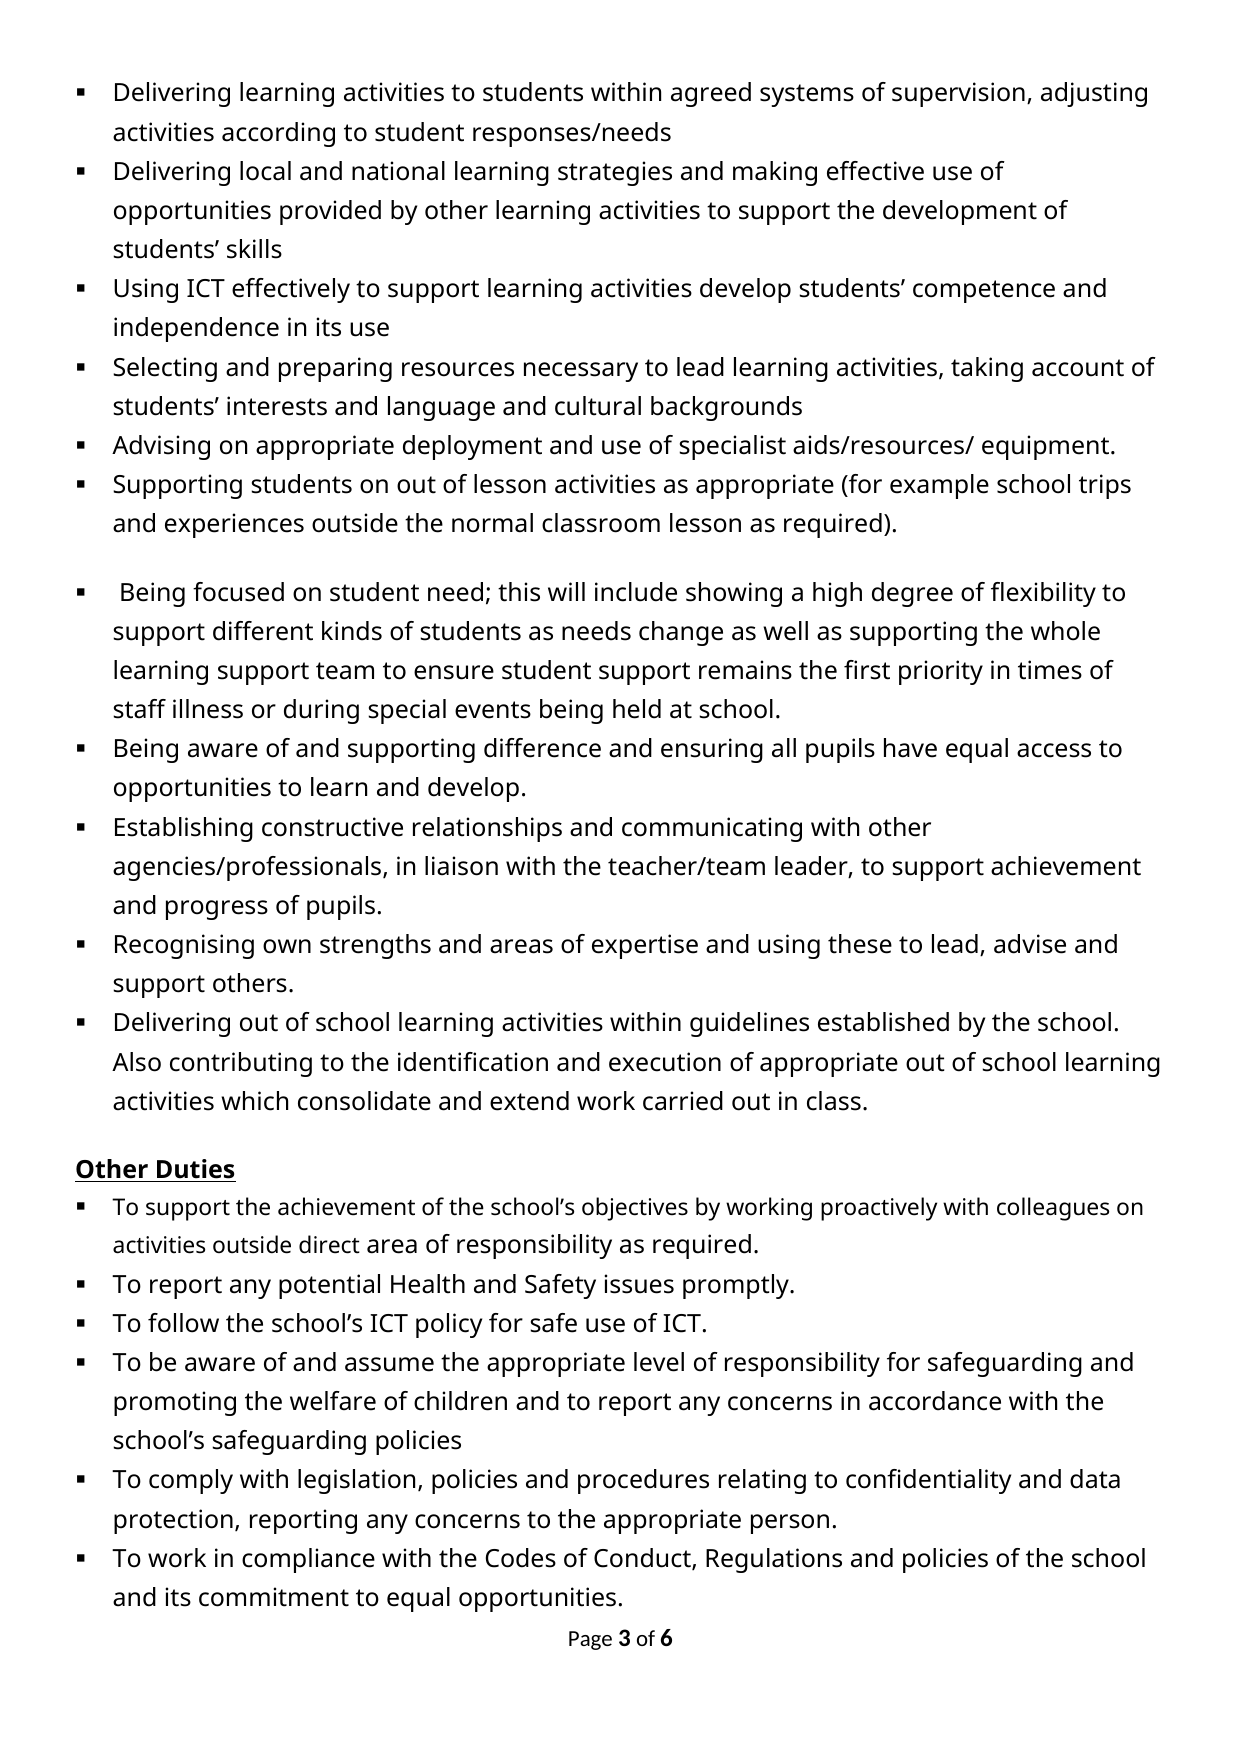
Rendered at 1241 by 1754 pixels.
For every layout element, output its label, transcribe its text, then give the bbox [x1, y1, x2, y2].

list To work in compliance with the Codes of Conduct, Regulations and policies of the school and its commitment to equal opportunities. [75, 1541, 1165, 1614]
list Selecting and preparing resources necessary to lead learning activities, taking account of students’ interests and language and cultural backgrounds [75, 349, 1165, 422]
list To report any potential Health and Safety issues promptly. [75, 1266, 1165, 1300]
list To support the achievement of the school’s objectives by working proactively with colleagues on activities outside direct area of responsibility as required. [75, 1191, 1165, 1261]
list Advising on appropriate deployment and use of specialist aids/resources/ equipment. [75, 427, 1165, 462]
list Recognising own strengths and areas of expertise and using these to lead, advise and support others. [75, 927, 1165, 1000]
text Other Duties [75, 1152, 1225, 1186]
list Delivering out of school learning activities within guidelines established by the school. Also contributing to the identification and execution of appropriate out of school learning activities which consolidate and extend work carried out in class. [75, 1005, 1165, 1117]
list Establishing constructive relationships and communicating with other agencies/professionals, in liaison with the teacher/team leader, to support achievement and progress of pupils. [75, 809, 1165, 922]
list To be aware of and assume the appropriate level of responsibility for safeguarding and promoting the welfare of children and to report any concerns in accordance with the school’s safeguarding policies [75, 1345, 1165, 1457]
list Being aware of and supporting difference and ensuring all pupils have equal access to opportunities to learn and develop. [75, 731, 1165, 804]
list Being focused on student need; this will include showing a high degree of flexibility to support different kinds of students as needs change as well as supporting the whole learning support team to ensure student support remains the first priority in times of staff illness or during special events being held at school. [75, 574, 1165, 726]
list Using ICT effectively to support learning activities develop students’ competence and independence in its use [75, 271, 1165, 344]
list Delivering local and national learning strategies and making effective use of opportunities provided by other learning activities to support the development of students’ skills [75, 153, 1165, 266]
list To follow the school’s ICT policy for safe use of ICT. [75, 1306, 1165, 1339]
list To comply with legislation, policies and procedures relating to confidentiality and data protection, reporting any concerns to the appropriate person. [75, 1462, 1165, 1535]
list Delivering learning activities to students within agreed systems of supervision, adjusting activities according to student responses/needs [75, 75, 1165, 148]
list Supporting students on out of lesson activities as appropriate (for example school trips and experiences outside the normal classroom lesson as required). [75, 467, 1165, 540]
